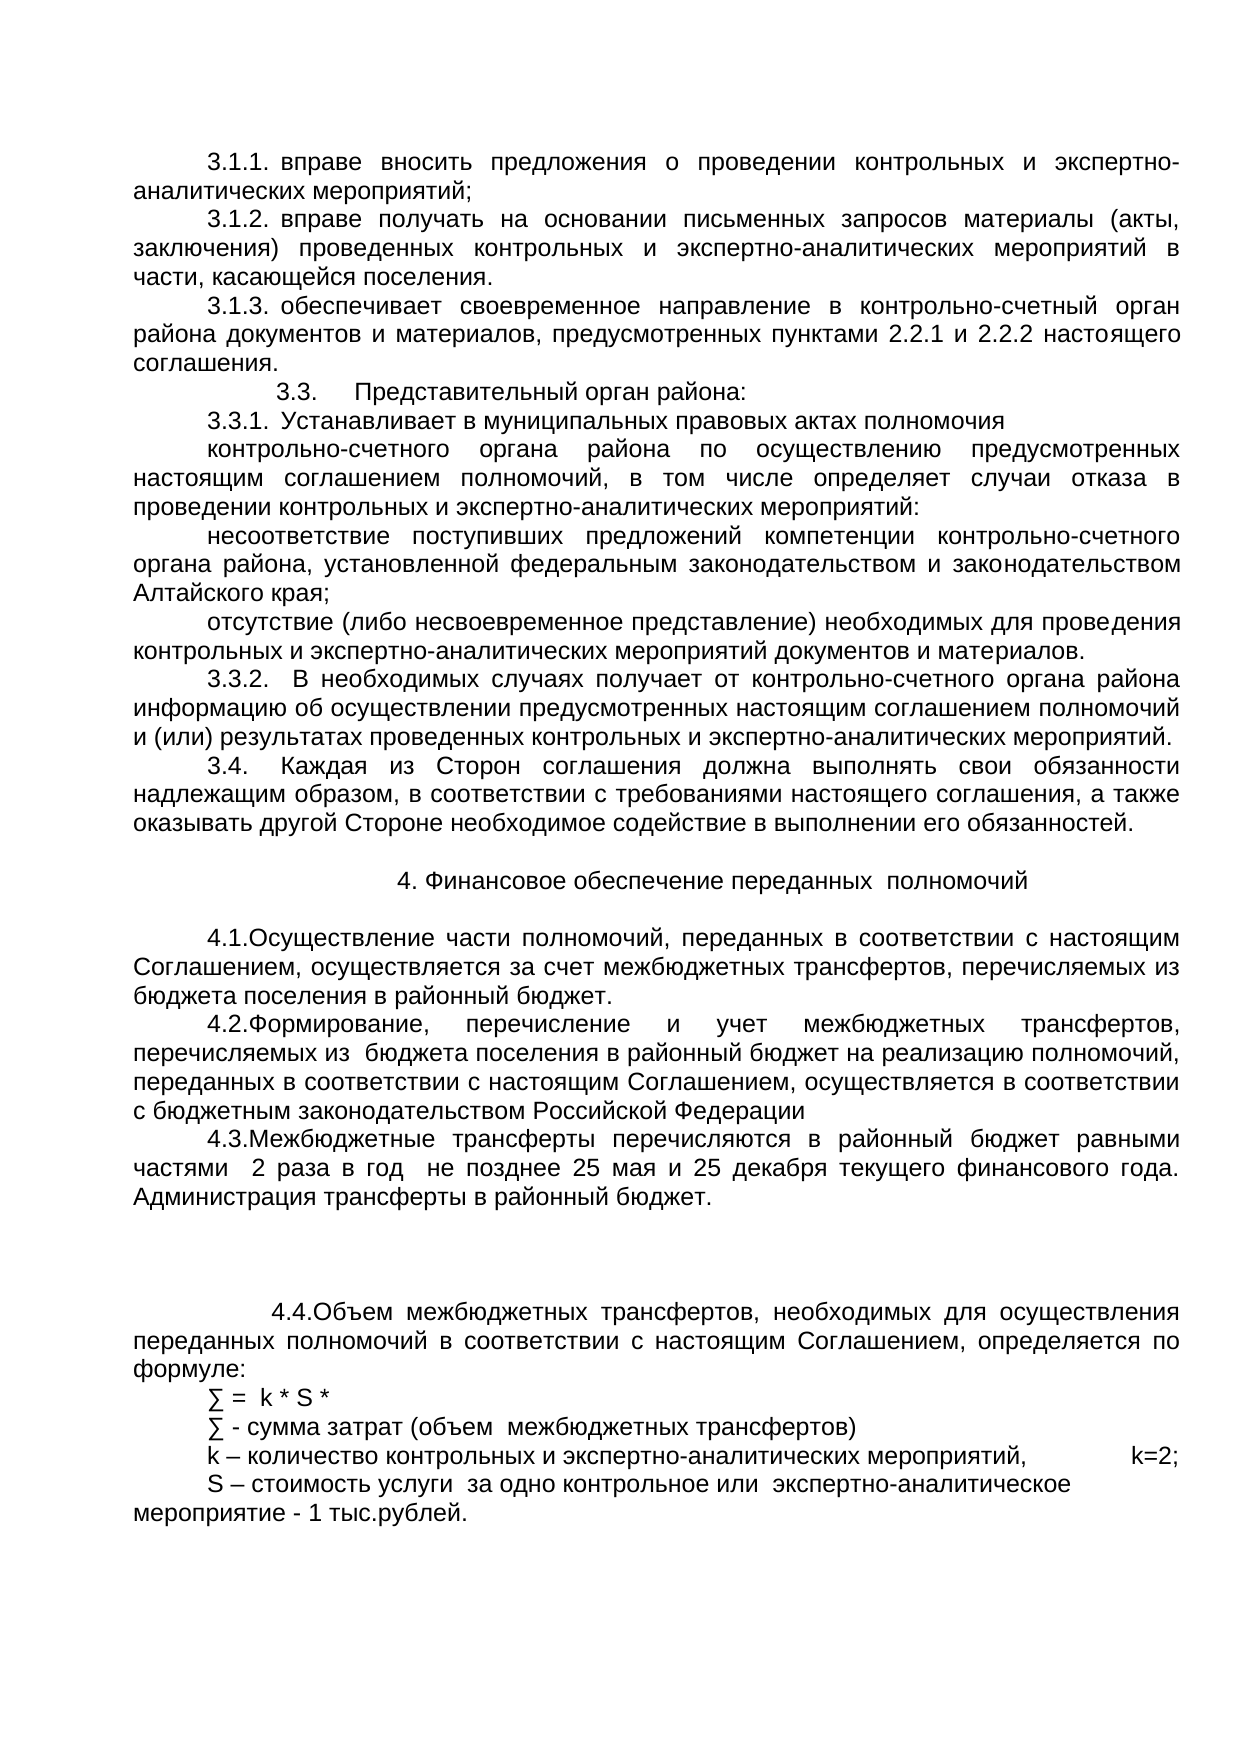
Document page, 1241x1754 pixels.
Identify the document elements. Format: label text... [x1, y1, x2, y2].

text 3.4. Каждая из Сторон соглашения должна выполнять свои обязанности надлежащим образом, в соответствии с требованиями настоящего соглашения, а также оказывать другой Стороне необходимое содействие в выполнении его обязанностей. [133, 751, 1181, 837]
text контрольно-счетного органа района по осуществлению предусмотренных настоящим соглашением полномочий, в том числе определяет случаи отказа в проведении контрольных и экспертно-аналитических мероприятий: [133, 434, 1181, 521]
text несоответствие поступивших предложений компетенции контрольно-счетного органа района, установленной федеральным законодательством и законодательством Алтайского края; [133, 521, 1181, 607]
text ∑ = k * S * [133, 1383, 1181, 1412]
list вправе вносить предложения о проведении контрольных и экспертно-аналитических мероприятий; [133, 147, 1181, 204]
text 3.3. Представительный орган района: [202, 377, 1181, 406]
text ∑ - сумма затрат (объем межбюджетных трансфертов) [133, 1412, 1181, 1441]
text 4. Финансовое обеспечение переданных полномочий [170, 866, 1181, 894]
list 4.1.Осуществление части полномочий, переданных в соответствии с настоящим Соглашением, осуществляется за счет межбюджетных трансфертов, перечисляемых из бюджета поселения в районный бюджет. [133, 923, 1181, 1009]
list вправе получать на основании письменных запросов материалы (акты, заключения) проведенных контрольных и экспертно-аналитических мероприятий в части, касающейся поселения. [133, 204, 1181, 291]
text 4.3.Межбюджетные трансферты перечисляются в районный бюджет равными частями 2 раза в год не позднее 25 мая и 25 декабря текущего финансового года. Администрация трансферты в районный бюджет. [133, 1124, 1181, 1211]
text 3.3.1. Устанавливает в муниципальных правовых актах полномочия [133, 406, 1181, 434]
list 4.2.Формирование, перечисление и учет межбюджетных трансфертов, перечисляемых из бюджета поселения в районный бюджет на реализацию полномочий, переданных в соответствии с настоящим Соглашением, осуществляется в соответствии с бюджетным законодательством Российской Федерации [133, 1009, 1181, 1124]
text 3.3.2. В необходимых случаях получает от контрольно-счетного органа района информацию об осуществлении предусмотренных настоящим соглашением полномочий и (или) результатах проведенных контрольных и экспертно-аналитических мероприятий. [133, 664, 1181, 751]
text 4.4.Объем межбюджетных трансфертов, необходимых для осуществления переданных полномочий в соответствии с настоящим Соглашением, определяется по формуле: [133, 1297, 1181, 1383]
text отсутствие (либо несвоевременное представление) необходимых для проведения контрольных и экспертно-аналитических мероприятий документов и материалов. [133, 607, 1181, 664]
text S – стоимость услуги за одно контрольное или экспертно-аналитическое мероприятие - 1 тыс.рублей. [133, 1469, 1181, 1527]
list обеспечивает своевременное направление в контрольно-счетный орган района документов и материалов, предусмотренных пунктами 2.2.1 и 2.2.2 настоящего соглашения. [133, 291, 1181, 377]
text k – количество контрольных и экспертно-аналитических мероприятий, k=2; [133, 1441, 1181, 1469]
